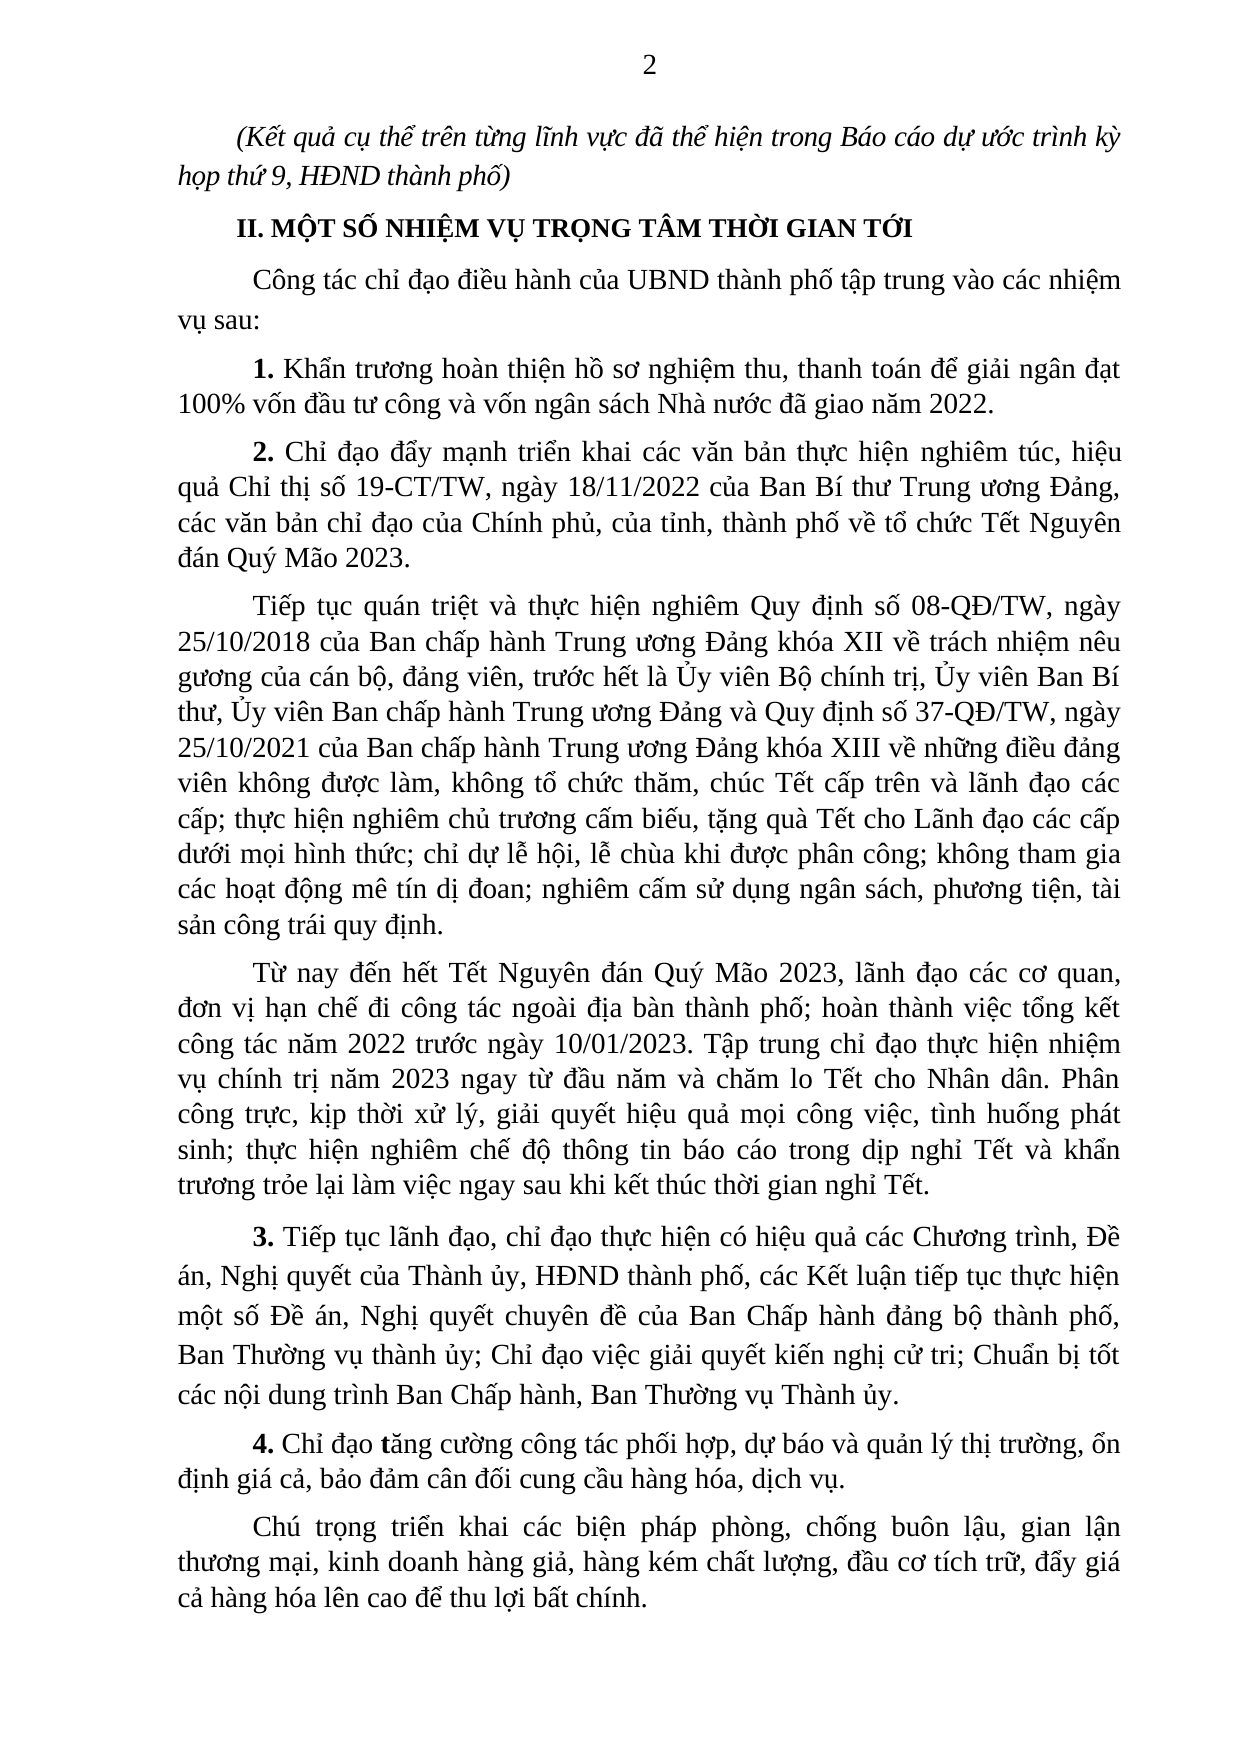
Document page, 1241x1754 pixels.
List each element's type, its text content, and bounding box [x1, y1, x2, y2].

text Tiếp tục quán triệt và thực hiện nghiêm Quy định số 08-QĐ/TW, ngày 25/10/2018 của Ban chấp hành Trung ương Đảng khóa XII về trách nhiệm nêu gương của cán bộ, đảng viên, trước hết là Ủy viên Bộ chính trị, Ủy viên Ban Bí thư, Ủy viên Ban chấp hành Trung ương Đảng và Quy định số 37-QĐ/TW, ngày 25/10/2021 của Ban chấp hành Trung ương Đảng khóa XIII về những điều đảng viên không được làm, không tổ chức thăm, chúc Tết cấp trên và lãnh đạo các cấp; thực hiện nghiêm chủ trương cấm biếu, tặng quà Tết cho Lãnh đạo các cấp dưới mọi hình thức; chỉ dự lễ hội, lễ chùa khi được phân công; không tham gia các hoạt động mê tín dị đoan; nghiêm cấm sử dụng ngân sách, phương tiện, tài sản công trái quy định. [177, 587, 1122, 941]
text Chú trọng triển khai các biện pháp phòng, chống buôn lậu, gian lận thương mại, kinh doanh hàng giả, hàng kém chất lượng, đầu cơ tích trữ, đẩy giá cả hàng hóa lên cao để thu lợi bất chính. [177, 1508, 1122, 1614]
text (Kết quả cụ thể trên từng lĩnh vực đã thể hiện trong Báo cáo dự ước trình kỳ họp thứ 9, HĐND thành phố) [177, 114, 1122, 193]
text 3. Tiếp tục lãnh đạo, chỉ đạo thực hiện có hiệu quả các Chương trình, Đề án, Nghị quyết của Thành ủy, HĐND thành phố, các Kết luận tiếp tục thực hiện một số Đề án, Nghị quyết chuyên đề của Ban Chấp hành đảng bộ thành phố, Ban Thường vụ thành ủy; Chỉ đạo việc giải quyết kiến nghị cử tri; Chuẩn bị tốt các nội dung trình Ban Chấp hành, Ban Thường vụ Thành ủy. [177, 1214, 1122, 1412]
text Từ nay đến hết Tết Nguyên đán Quý Mão 2023, lãnh đạo các cơ quan, đơn vị hạn chế đi công tác ngoài địa bàn thành phố; hoàn thành việc tổng kết công tác năm 2022 trước ngày 10/01/2023. Tập trung chỉ đạo thực hiện nhiệm vụ chính trị năm 2023 ngay từ đầu năm và chăm lo Tết cho Nhân dân. Phân công trực, kịp thời xử lý, giải quyết hiệu quả mọi công việc, tình huống phát sinh; thực hiện nghiêm chế độ thông tin báo cáo trong dịp nghỉ Tết và khẩn trương trỏe lại làm việc ngay sau khi kết thúc thời gian nghỉ Tết. [177, 954, 1122, 1202]
text II. MỘT SỐ NHIỆM VỤ TRỌNG TÂM THỜI GIAN TỚI [177, 206, 1122, 246]
text 1. Khẩn trương hoàn thiện hồ sơ nghiệm thu, thanh toán để giải ngân đạt 100% vốn đầu tư công và vốn ngân sách Nhà nước đã giao năm 2022. [177, 350, 1122, 421]
text 4. Chỉ đạo tăng cường công tác phối hợp, dự báo và quản lý thị trường, ổn định giá cả, bảo đảm cân đối cung cầu hàng hóa, dịch vụ. [177, 1425, 1122, 1496]
text Công tác chỉ đạo điều hành của UBND thành phố tập trung vào các nhiệm vụ sau: [177, 258, 1122, 337]
text 2. Chỉ đạo đẩy mạnh triển khai các văn bản thực hiện nghiêm túc, hiệu quả Chỉ thị số 19-CT/TW, ngày 18/11/2022 của Ban Bí thư Trung ương Đảng, các văn bản chỉ đạo của Chính phủ, của tỉnh, thành phố về tổ chức Tết Nguyên đán Quý Mão 2023. [177, 433, 1122, 575]
